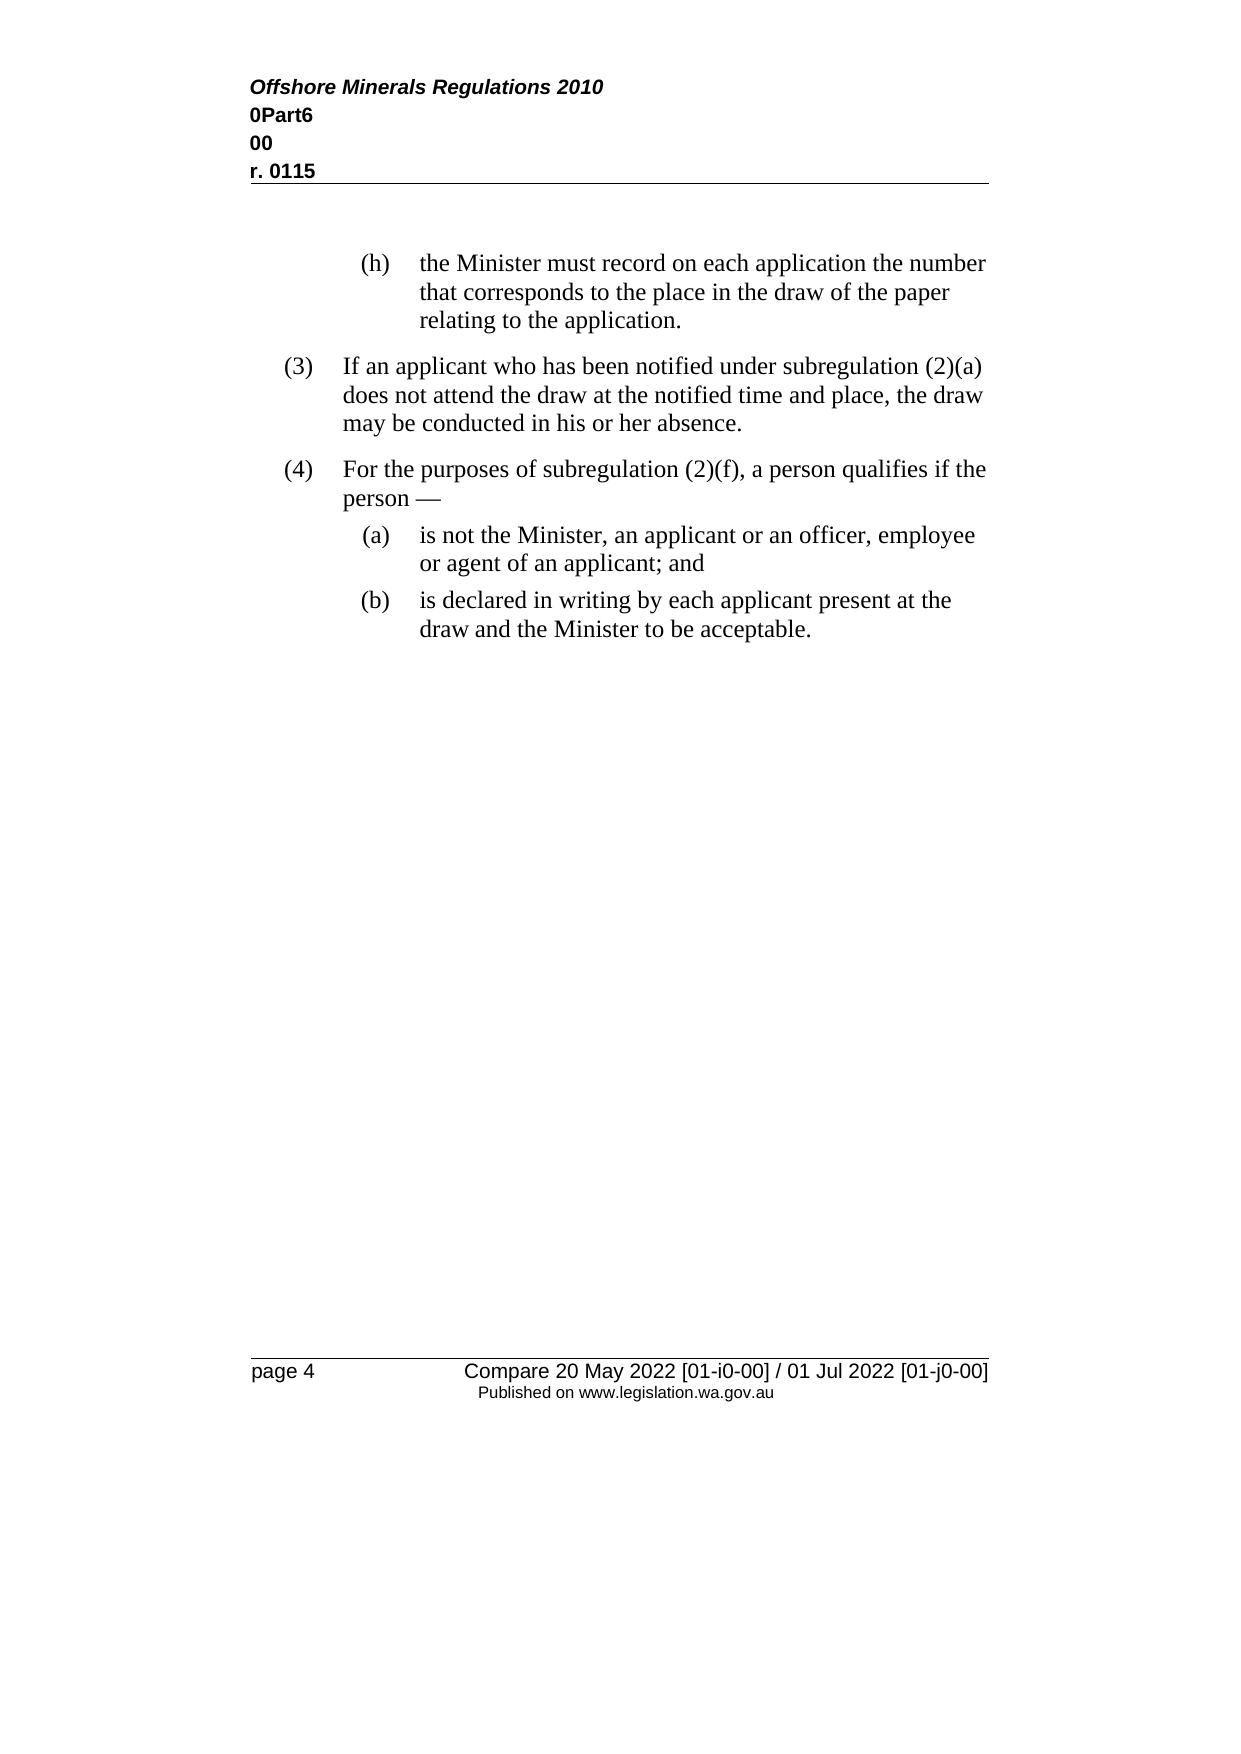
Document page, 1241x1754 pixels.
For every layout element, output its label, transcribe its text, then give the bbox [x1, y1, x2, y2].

text (h) the Minister must record on each application the number that corresponds to the place in the draw of the paper relating to the application. [251, 248, 989, 334]
text (3) If an applicant who has been notified under subregulation (2)(a) does not attend the draw at the notified time and place, the draw may be conducted in his or her absence. [251, 351, 989, 437]
text (b) is declared in writing by each applicant present at the draw and the Minister to be acceptable. [251, 586, 989, 643]
text (4) For the purposes of subregulation (2)(f), a person qualifies if the person — [251, 454, 989, 511]
text (a) is not the Minister, an applicant or an officer, employee or agent of an applicant; and [251, 520, 989, 577]
